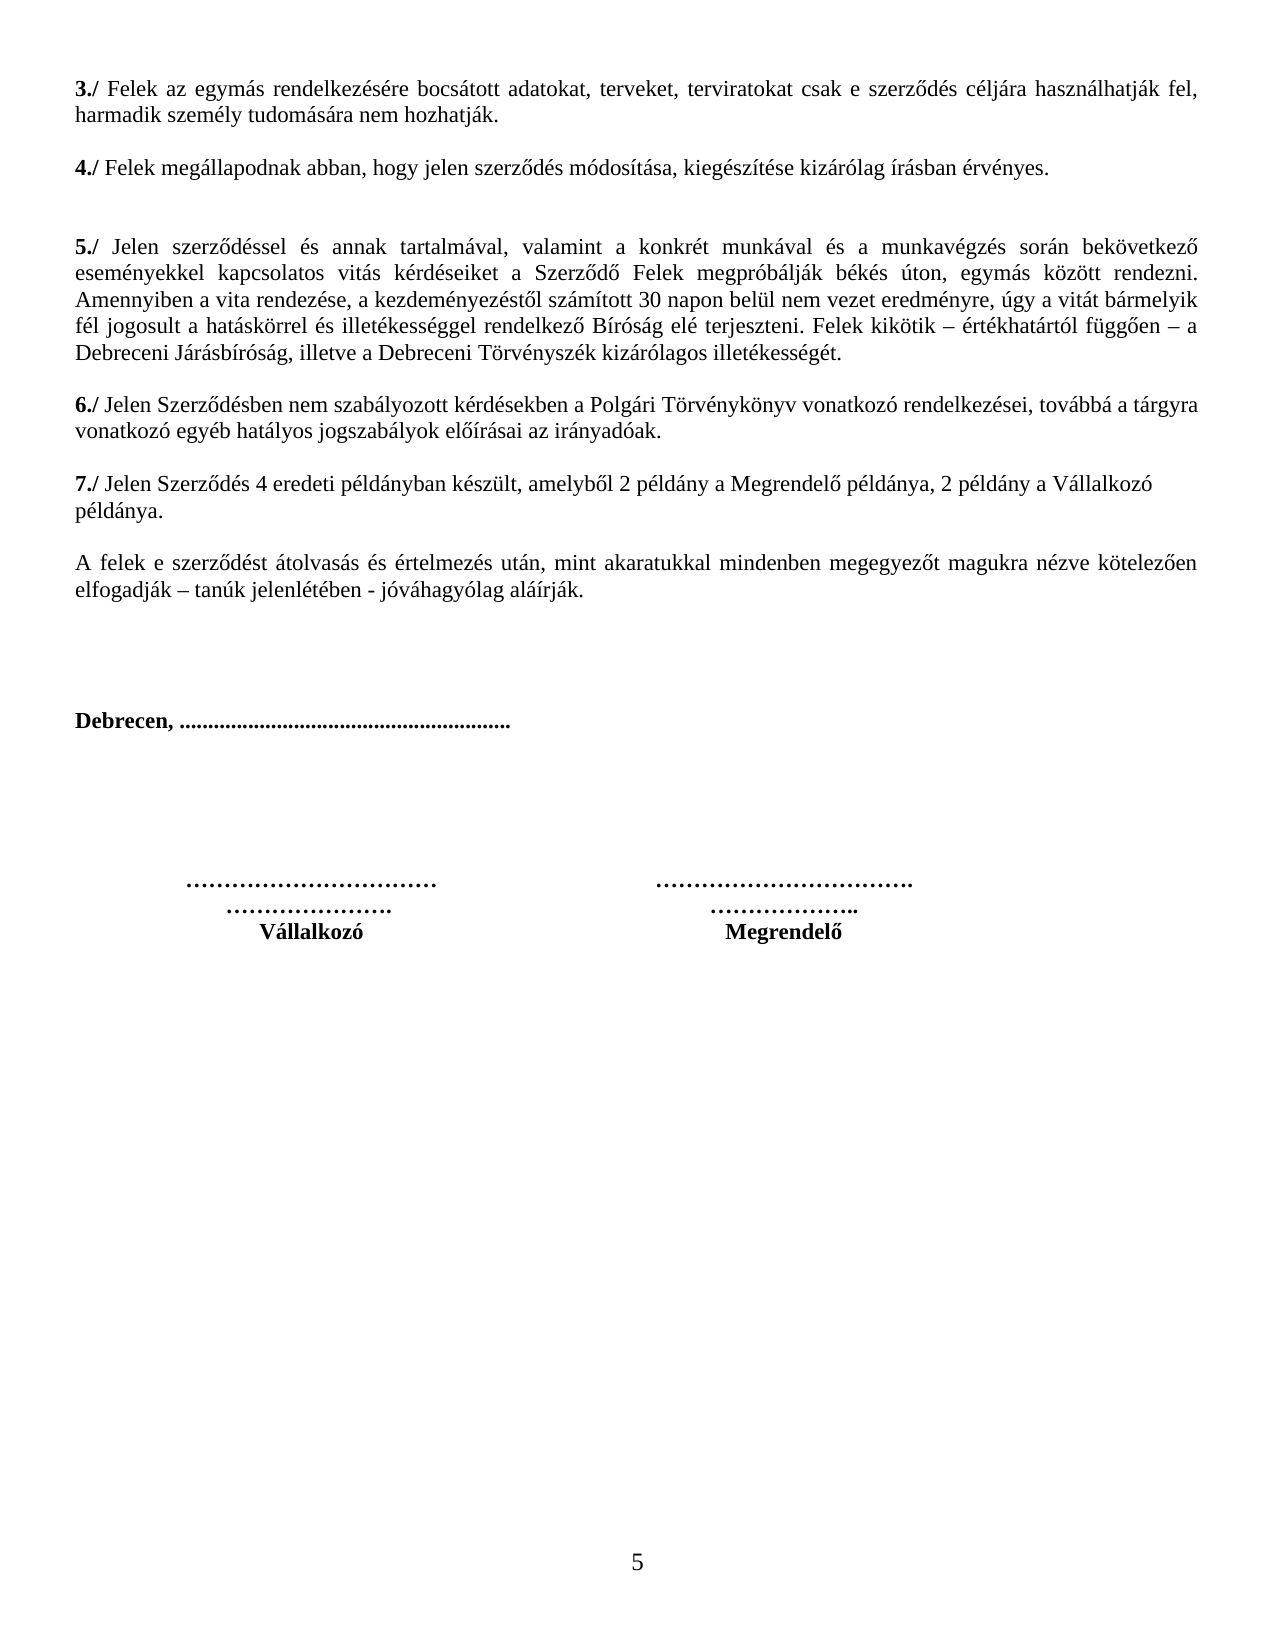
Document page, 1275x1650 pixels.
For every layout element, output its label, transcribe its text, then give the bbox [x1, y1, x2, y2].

text …………………. ……………….. [75, 892, 1200, 918]
text Vállalkozó Megrendelő [75, 918, 1200, 945]
text …………………………… ……………………………. [75, 866, 1200, 892]
text 5./ Jelen szerződéssel és annak tartalmával, valamint a konkrét munkával és a munkavégzés során bekövetkező eseményekkel kapcsolatos vitás kérdéseiket a Szerződő Felek megpróbálják békés úton, egymás között rendezni. Amennyiben a vita rendezése, a kezdeményezéstől számított 30 napon belül nem vezet eredményre, úgy a vitát bármelyik fél jogosult a hatáskörrel és illetékességgel rendelkező Bíróság elé terjeszteni. Felek kikötik – értékhatártól függően – a Debreceni Járásbíróság, illetve a Debreceni Törvényszék kizárólagos illetékességét. [75, 233, 1200, 365]
text 7./ Jelen Szerződés 4 eredeti példányban készült, amelyből 2 példány a Megrendelő példánya, 2 példány a Vállalkozó példánya. [75, 470, 1200, 523]
text A felek e szerződést átolvasás és értelmezés után, mint akaratukkal mindenben megegyezőt magukra nézve kötelezően elfogadják – tanúk jelenlétében - jóváhagyólag aláírják. [75, 549, 1200, 602]
text 3./ Felek az egymás rendelkezésére bocsátott adatokat, terveket, terviratokat csak e szerződés céljára használhatják fel, harmadik személy tudomására nem hozhatják. [75, 75, 1200, 128]
text 4./ Felek megállapodnak abban, hogy jelen szerződés módosítása, kiegészítése kizárólag írásban érvényes. [75, 154, 1200, 180]
text 6./ Jelen Szerződésben nem szabályozott kérdésekben a Polgári Törvénykönyv vonatkozó rendelkezései, továbbá a tárgyra vonatkozó egyéb hatályos jogszabályok előírásai az irányadóak. [75, 391, 1200, 444]
text Debrecen, .......................................................... [75, 707, 1200, 734]
